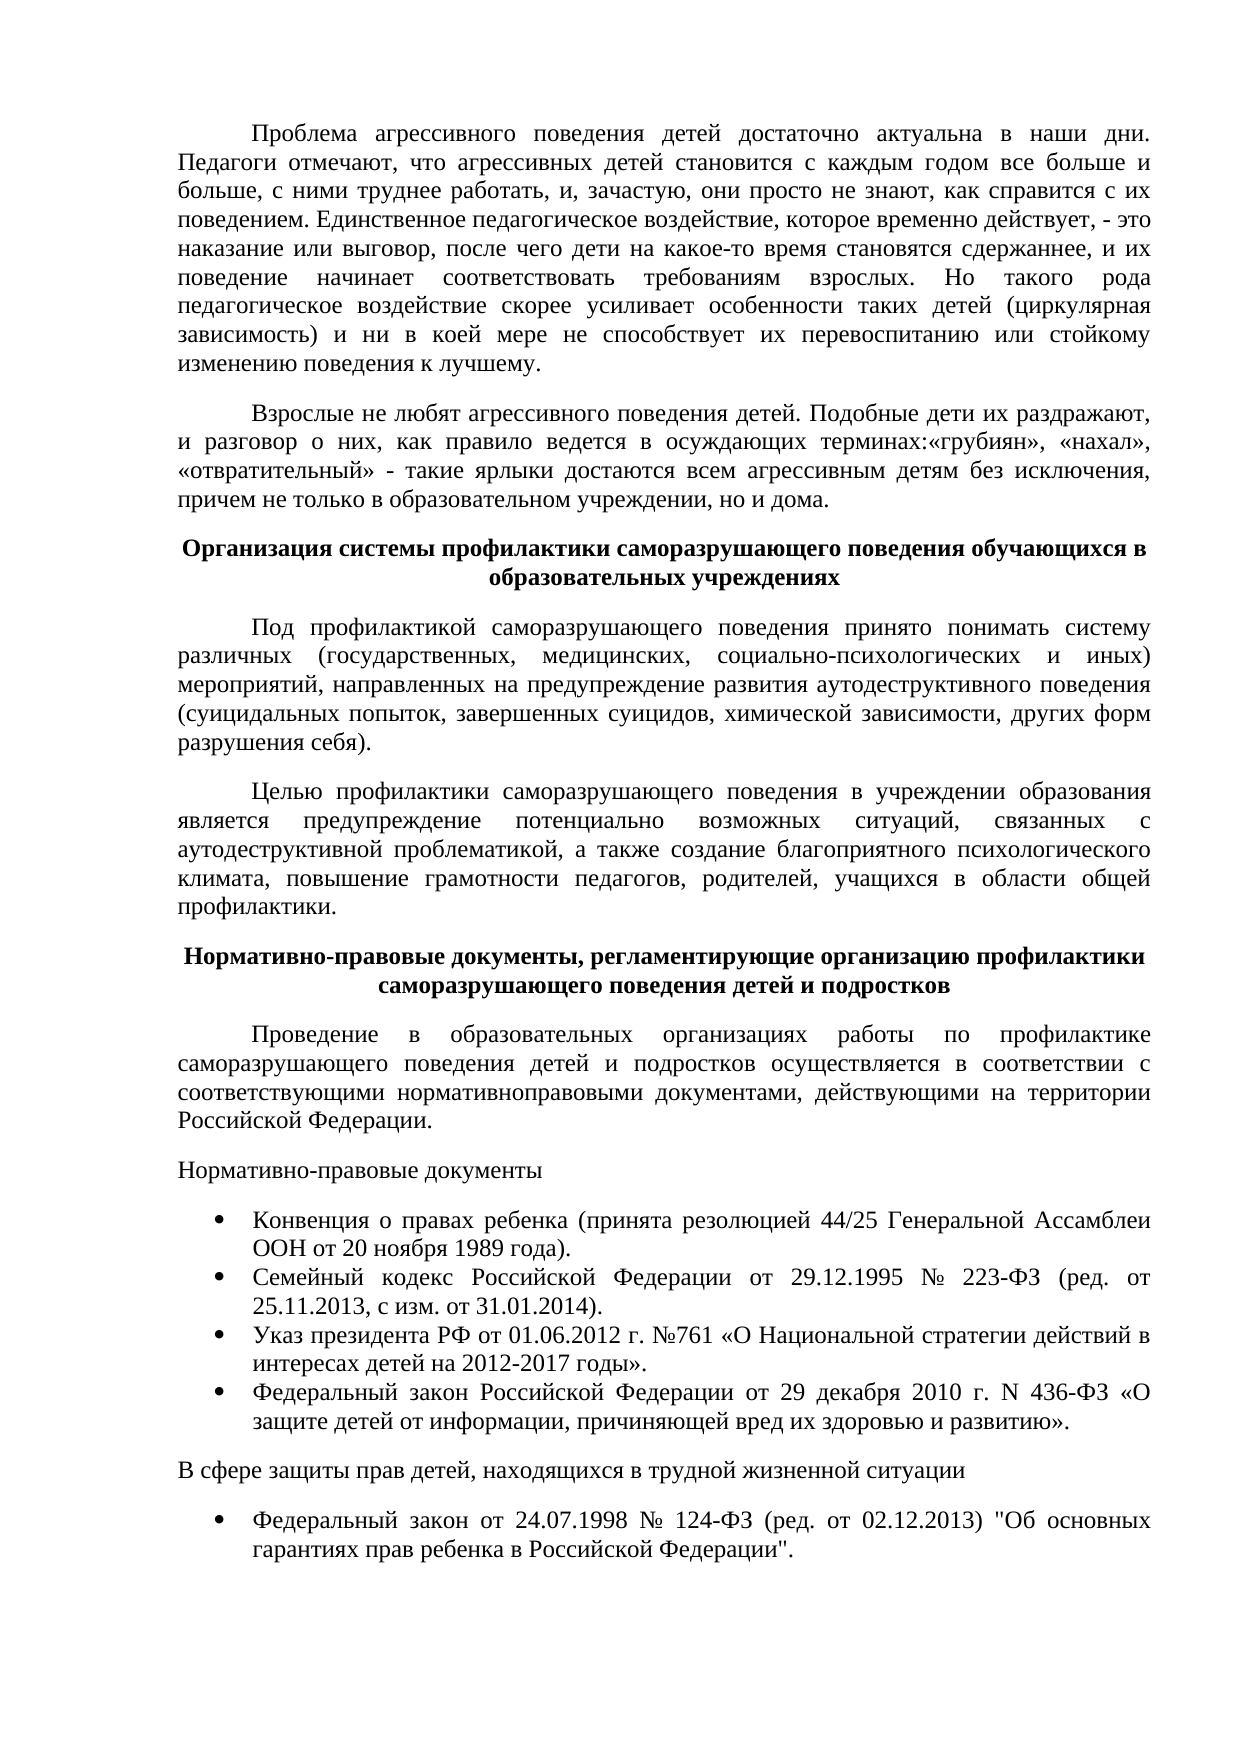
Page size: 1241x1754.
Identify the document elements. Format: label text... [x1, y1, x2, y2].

list Федеральный закон Российской Федерации от 29 декабря 2010 г. N 436-ФЗ «О защите детей от информации, причиняющей вред их здоровью и развитию». [215, 1377, 1152, 1435]
text Нормативно-правовые документы, регламентирующие организацию профилактики саморазрушающего поведения детей и подростков [177, 941, 1152, 998]
list Указ президента РФ от 01.06.2012 г. №761 «О Национальной стратегии действий в интересах детей на 2012-2017 годы». [215, 1320, 1152, 1377]
text Взрослые не любят агрессивного поведения детей. Подобные дети их раздражают, и разговор о них, как правило ведется в осуждающих терминах:«грубиян», «нахал», «отвратительный» - такие ярлыки достаются всем агрессивным детям без исключения, причем не только в образовательном учреждении, но и дома. [177, 398, 1152, 513]
list Конвенция о правах ребенка (принята резолюцией 44/25 Генеральной Ассамблеи ООН от 20 ноября 1989 года). [215, 1205, 1152, 1262]
list Федеральный закон от 24.07.1998 № 124-ФЗ (ред. от 02.12.2013) "Об основных гарантиях прав ребенка в Российской Федерации". [215, 1505, 1152, 1563]
list Семейный кодекс Российской Федерации от 29.12.1995 № 223-ФЗ (ред. от 25.11.2013, с изм. от 31.01.2014). [215, 1262, 1152, 1320]
text Целью профилактики саморазрушающего поведения в учреждении образования является предупреждение потенциально возможных ситуаций, связанных с аутодеструктивной проблематикой, а также создание благоприятного психологического климата, повышение грамотности педагогов, родителей, учащихся в области общей профилактики. [177, 776, 1152, 920]
text Проведение в образовательных организациях работы по профилактике саморазрушающего поведения детей и подростков осуществляется в соответствии с соответствующими нормативноправовыми документами, действующими на территории Российской Федерации. [177, 1019, 1152, 1134]
text Проблема агрессивного поведения детей достаточно актуальна в наши дни. Педагоги отмечают, что агрессивных детей становится с каждым годом все больше и больше, с ними труднее работать, и, зачастую, они просто не знают, как справится с их поведением. Единственное педагогическое воздействие, которое временно действует, - это наказание или выговор, после чего дети на какое-то время становятся сдержаннее, и их поведение начинает соответствовать требованиям взрослых. Но такого рода педагогическое воздействие скорее усиливает особенности таких детей (циркулярная зависимость) и ни в коей мере не способствует их перевоспитанию или стойкому изменению поведения к лучшему. [177, 118, 1152, 377]
text В сфере защиты прав детей, находящихся в трудной жизненной ситуации [177, 1456, 1152, 1484]
text Нормативно-правовые документы [177, 1155, 1152, 1184]
text Под профилактикой саморазрушающего поведения принято понимать систему различных (государственных, медицинских, социально-психологических и иных) мероприятий, направленных на предупреждение развития аутодеструктивного поведения (суицидальных попыток, завершенных суицидов, химической зависимости, других форм разрушения себя). [177, 612, 1152, 756]
text Организация системы профилактики саморазрушающего поведения обучающихся в образовательных учреждениях [177, 533, 1152, 591]
